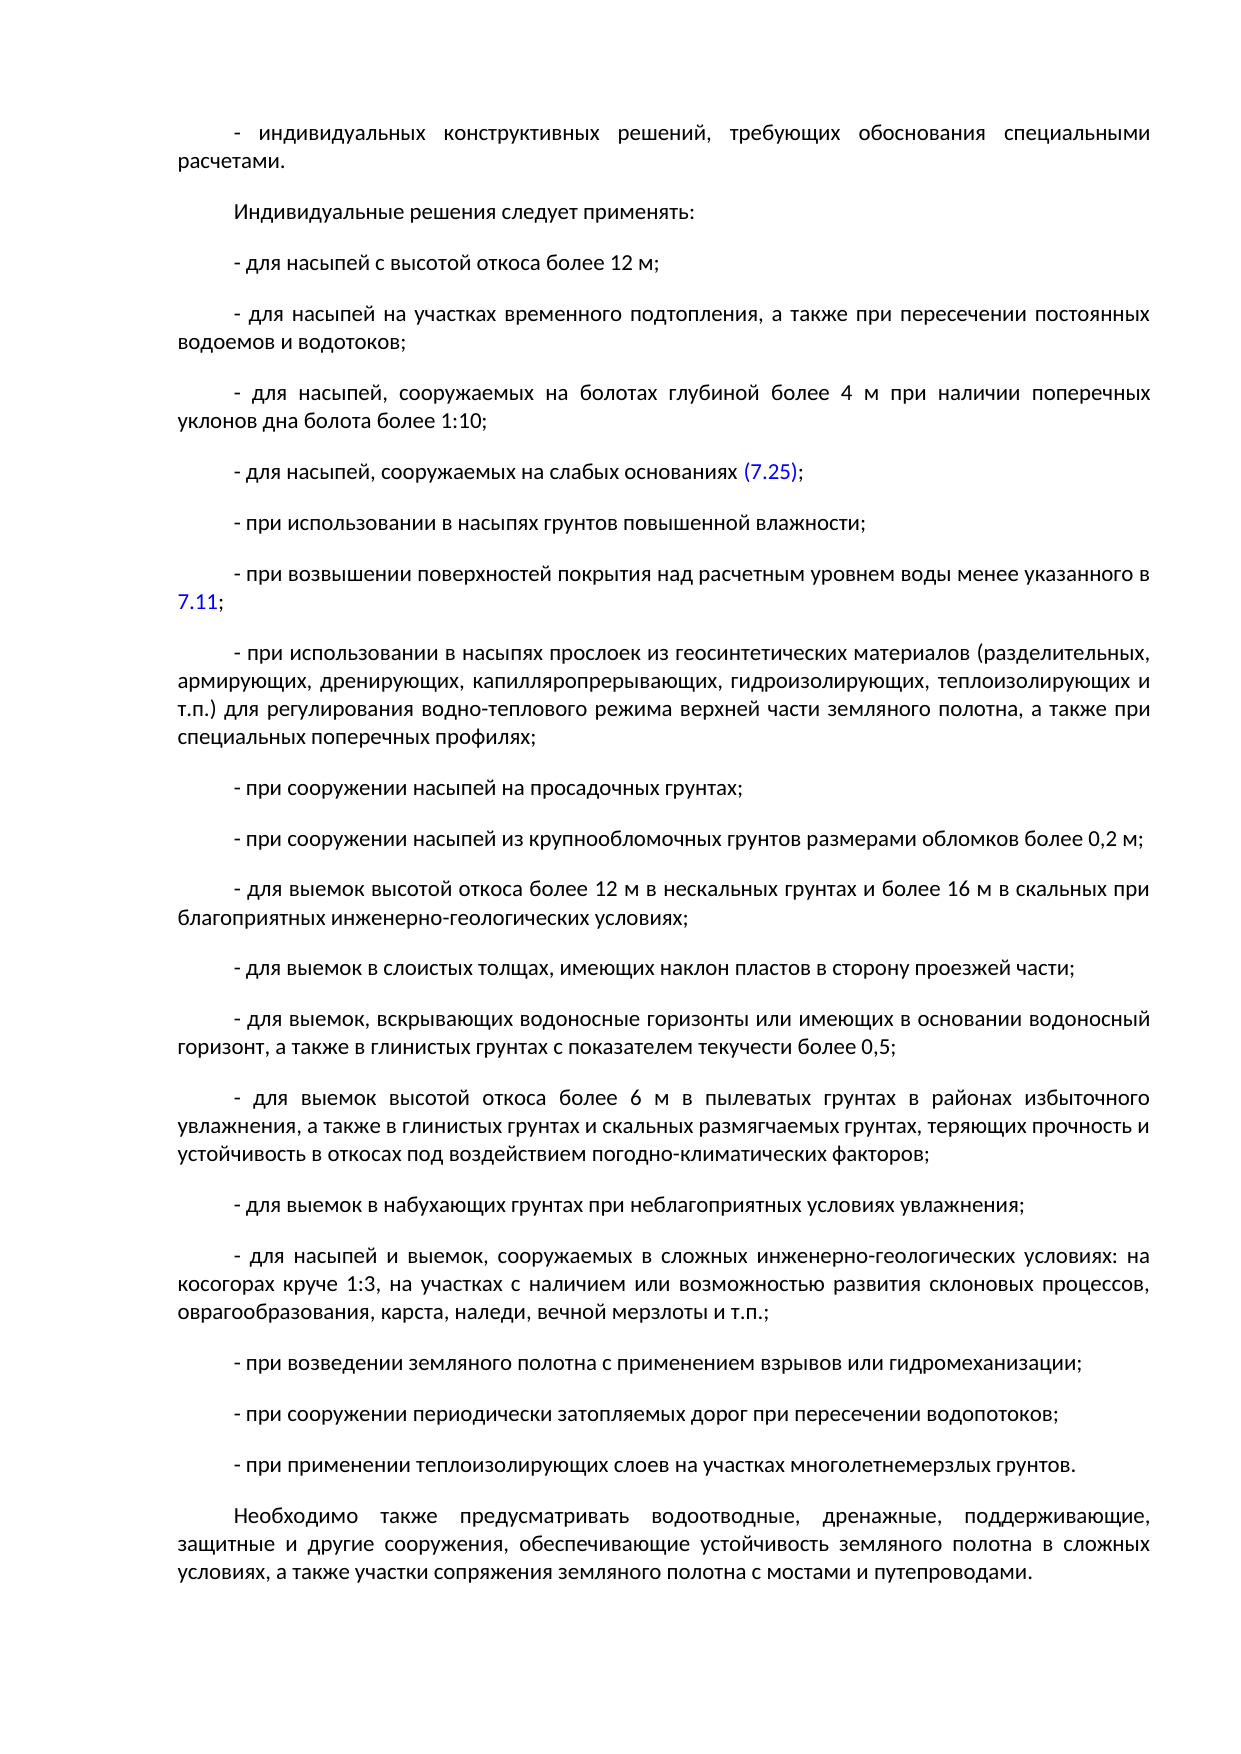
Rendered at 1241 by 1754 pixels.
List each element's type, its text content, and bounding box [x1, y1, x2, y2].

text - для выемок в набухающих грунтах при неблагоприятных условиях увлажнения; [177, 1190, 1152, 1218]
text - для насыпей, сооружаемых на болотах глубиной более 4 м при наличии поперечных уклонов дна болота более 1:10; [177, 378, 1152, 434]
text - при применении теплоизолирующих слоев на участках многолетнемерзлых грунтов. [177, 1450, 1152, 1478]
text - для выемок, вскрывающих водоносные горизонты или имеющих в основании водоносный горизонт, а также в глинистых грунтах с показателем текучести более 0,5; [177, 1004, 1152, 1061]
text - индивидуальных конструктивных решений, требующих обоснования специальными расчетами. [177, 118, 1152, 174]
text - при сооружении периодически затопляемых дорог при пересечении водопотоков; [177, 1399, 1152, 1427]
text - при использовании в насыпях прослоек из геосинтетических материалов (разделительных, армирующих, дренирующих, капилляропрерывающих, гидроизолирующих, теплоизолирующих и т.п.) для регулирования водно-теплового режима верхней части земляного полотна, а также при специальных поперечных профилях; [177, 638, 1152, 750]
text - при использовании в насыпях грунтов повышенной влажности; [177, 508, 1152, 536]
text - для выемок в слоистых толщах, имеющих наклон пластов в сторону проезжей части; [177, 953, 1152, 982]
text - при сооружении насыпей на просадочных грунтах; [177, 773, 1152, 801]
text - при возвышении поверхностей покрытия над расчетным уровнем воды менее указанного в 7.11; [177, 559, 1152, 615]
text - для выемок высотой откоса более 12 м в нескальных грунтах и более 16 м в скальных при благоприятных инженерно-геологических условиях; [177, 874, 1152, 931]
text Индивидуальные решения следует применять: [177, 197, 1152, 225]
text - для насыпей на участках временного подтопления, а также при пересечении постоянных водоемов и водотоков; [177, 299, 1152, 355]
text - при возведении земляного полотна с применением взрывов или гидромеханизации; [177, 1348, 1152, 1376]
text Необходимо также предусматривать водоотводные, дренажные, поддерживающие, защитные и другие сооружения, обеспечивающие устойчивость земляного полотна в сложных условиях, а также участки сопряжения земляного полотна с мостами и путепроводами. [177, 1501, 1152, 1585]
text - при сооружении насыпей из крупнообломочных грунтов размерами обломков более 0,2 м; [177, 824, 1152, 852]
text - для выемок высотой откоса более 6 м в пылеватых грунтах в районах избыточного увлажнения, а также в глинистых грунтах и скальных размягчаемых грунтах, теряющих прочность и устойчивость в откосах под воздействием погодно-климатических факторов; [177, 1083, 1152, 1167]
text - для насыпей и выемок, сооружаемых в сложных инженерно-геологических условиях: на косогорах круче 1:3, на участках с наличием или возможностью развития склоновых процессов, оврагообразования, карста, наледи, вечной мерзлоты и т.п.; [177, 1241, 1152, 1325]
text - для насыпей, сооружаемых на слабых основаниях (7.25); [177, 457, 1152, 485]
text - для насыпей с высотой откоса более 12 м; [177, 248, 1152, 276]
